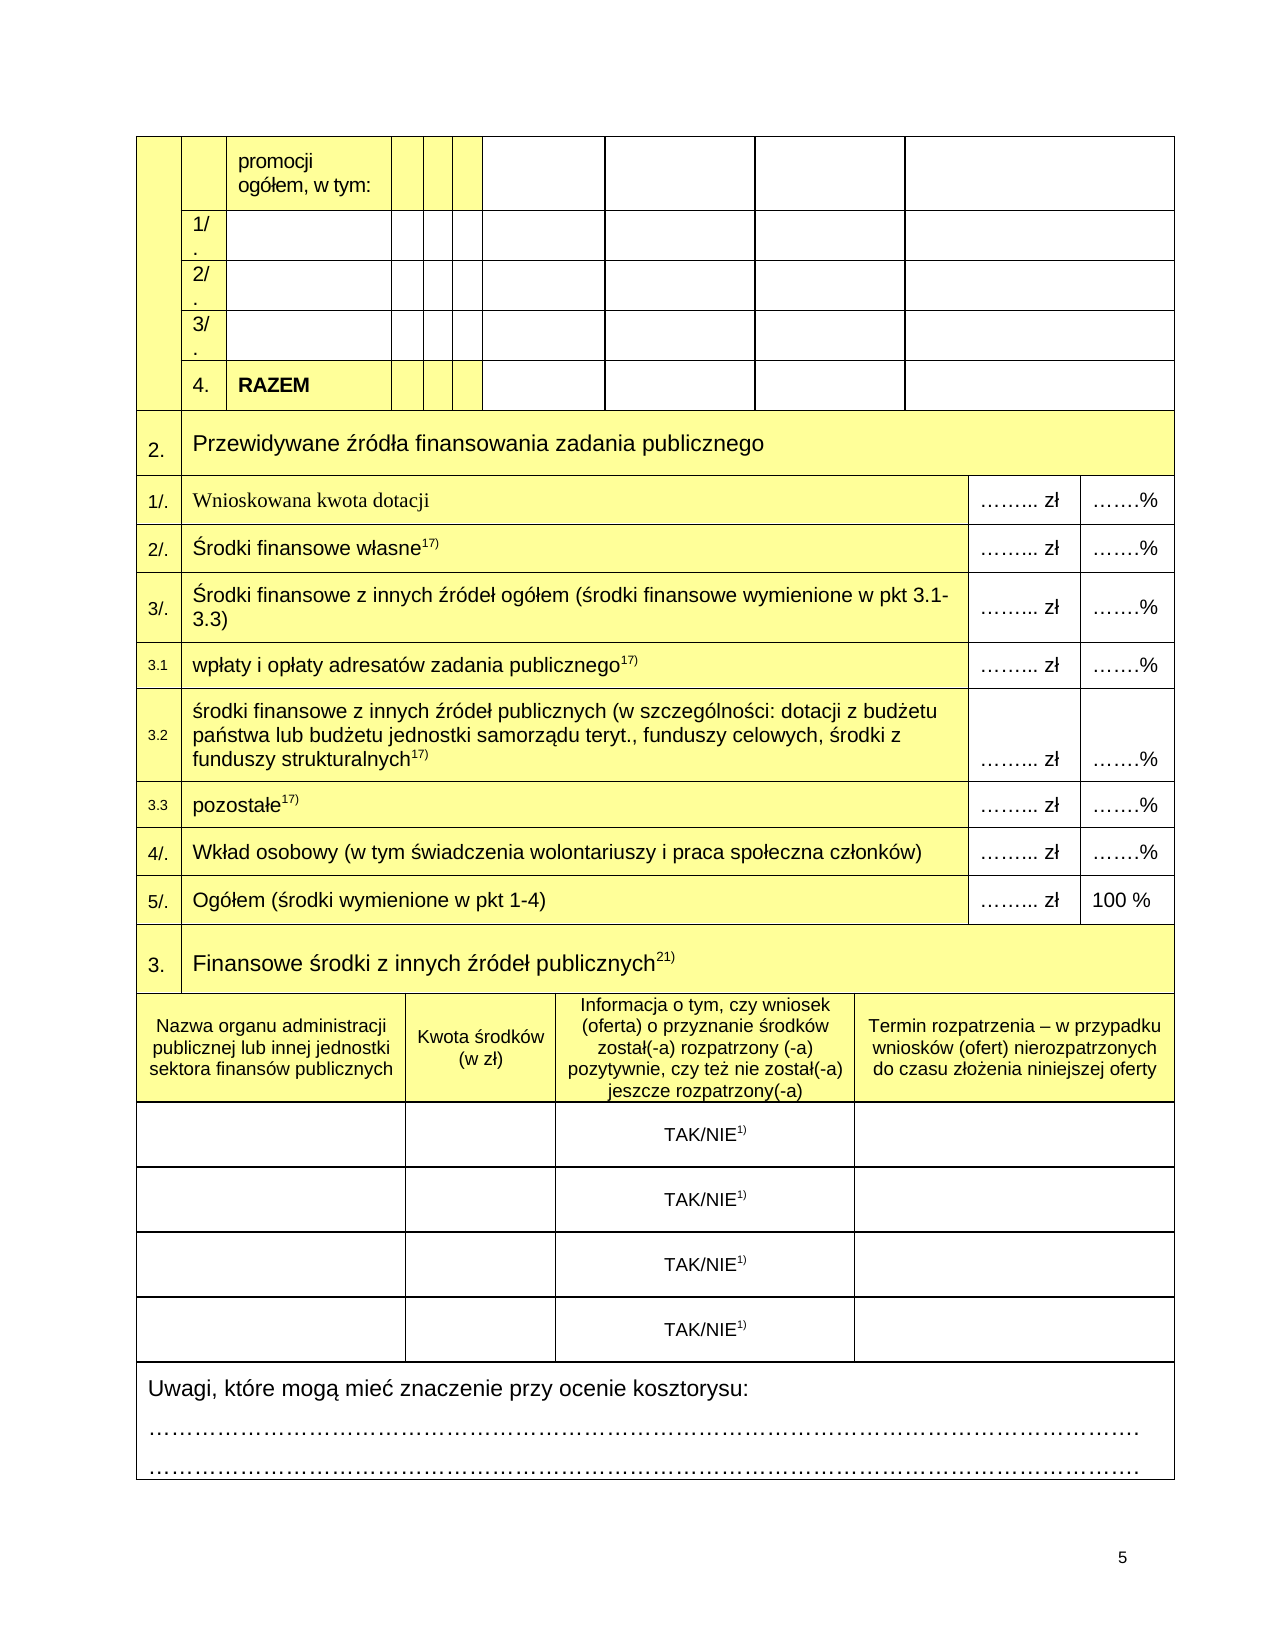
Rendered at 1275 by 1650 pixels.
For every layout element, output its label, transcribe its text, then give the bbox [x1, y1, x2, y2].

table_cell [137, 1103, 405, 1166]
table_cell [392, 137, 423, 210]
table_cell Środki finansowe z innych źródeł ogółem (środki finansowe wymienione w pkt 3.1-3.3) [182, 573, 968, 642]
table_cell [392, 311, 423, 360]
table_cell [606, 261, 754, 310]
table_cell [606, 361, 754, 410]
table_cell …….% [1081, 828, 1174, 875]
table_cell [453, 261, 482, 310]
table_cell RAZEM [227, 361, 391, 410]
table_cell …….% [1081, 782, 1174, 827]
table_cell [756, 137, 904, 210]
table_cell [906, 261, 1174, 310]
table_cell …….% [1081, 525, 1174, 572]
table_cell [392, 361, 423, 410]
table_cell [137, 525, 181, 572]
table_cell [855, 1298, 1174, 1361]
table_cell …….% [1081, 573, 1174, 642]
table_cell [137, 1298, 405, 1361]
table_cell [137, 476, 181, 523]
table_cell [406, 1298, 555, 1361]
table_cell [453, 137, 482, 210]
table_cell ……... zł [969, 828, 1080, 875]
table_cell wpłaty i opłaty adresatów zadania publicznego17) [182, 643, 968, 687]
table_cell [756, 261, 904, 310]
table_cell [137, 411, 181, 475]
table_cell [227, 211, 391, 260]
table_cell Kwota środków (w zł) [406, 994, 555, 1101]
table_cell [483, 311, 604, 360]
table_cell [483, 361, 604, 410]
table_cell TAK/NIE1) [556, 1233, 854, 1296]
table_cell [855, 1103, 1174, 1166]
table_cell Środki finansowe własne17) [182, 525, 968, 572]
table_cell [137, 1233, 405, 1296]
table_cell TAK/NIE1) [556, 1103, 854, 1166]
table_cell [137, 1168, 405, 1231]
table_cell [606, 311, 754, 360]
table_cell Ogółem (środki wymienione w pkt 1-4) [182, 876, 968, 923]
table_cell [227, 311, 391, 360]
table_cell [483, 137, 604, 210]
table_cell [906, 361, 1174, 410]
table_cell Przewidywane źródła finansowania zadania publicznego [182, 411, 1174, 475]
table_cell 3.3 [137, 782, 181, 827]
table_cell ……... zł [969, 689, 1080, 781]
table_cell pozostałe17) [182, 782, 968, 827]
table_cell [424, 137, 452, 210]
table_cell Wkład osobowy (w tym świadczenia wolontariuszy i praca społeczna członków) [182, 828, 968, 875]
table_cell TAK/NIE1) [556, 1168, 854, 1231]
table_cell Informacja o tym, czy wniosek (oferta) o przyznanie środków został(-a) rozpatrzony (-a) pozytywnie, czy też nie został(-a) jeszcze rozpatrzony(-a) [556, 994, 854, 1101]
table_cell Wnioskowana kwota dotacji [182, 476, 968, 523]
table_cell [483, 261, 604, 310]
table_cell ……... zł [969, 782, 1080, 827]
table_cell [606, 137, 754, 210]
table_cell [137, 573, 181, 642]
table_cell ……... zł [969, 476, 1080, 523]
table_cell [424, 211, 452, 260]
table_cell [137, 1363, 1174, 1479]
table_cell [137, 925, 181, 992]
table_cell [453, 361, 482, 410]
table_cell …….% [1081, 689, 1174, 781]
table_cell 3.2 [137, 689, 181, 781]
table_cell 100 % [1081, 876, 1174, 923]
table_cell 3.1 [137, 643, 181, 687]
table_cell [424, 311, 452, 360]
table_cell [855, 1168, 1174, 1231]
table_cell [483, 211, 604, 260]
table_cell …….% [1081, 643, 1174, 687]
table_cell 3. [182, 137, 226, 210]
table_cell [756, 311, 904, 360]
table_cell Nazwa organu administracji publicznej lub innej jednostki sektora finansów publicznych [137, 994, 405, 1101]
table_cell 1/. [182, 211, 226, 260]
table_cell [756, 211, 904, 260]
table_cell [424, 261, 452, 310]
table_cell 3/. [182, 311, 226, 360]
table_cell [606, 211, 754, 260]
table_cell …….% [1081, 476, 1174, 523]
table_cell ……... zł [969, 525, 1080, 572]
table_cell TAK/NIE1) [556, 1298, 854, 1361]
table_cell środki finansowe z innych źródeł publicznych (w szczególności: dotacji z budżetu państwa lub budżetu jednostki samorządu teryt., funduszy celowych, środki z funduszy strukturalnych17) [182, 689, 968, 781]
table_cell [137, 828, 181, 875]
table_cell Finansowe środki z innych źródeł publicznych21) [182, 925, 1174, 992]
table_cell [227, 261, 391, 310]
table_cell Termin rozpatrzenia – w przypadku wniosków (ofert) nierozpatrzonych do czasu złożenia niniejszej oferty [855, 994, 1174, 1101]
table_cell [453, 311, 482, 360]
table_cell [453, 211, 482, 260]
table_cell ……... zł [969, 573, 1080, 642]
table_cell [855, 1233, 1174, 1296]
table_cell [137, 876, 181, 923]
table_cell ……... zł [969, 643, 1080, 687]
table_cell [392, 211, 423, 260]
table_cell ……... zł [969, 876, 1080, 923]
table_cell [906, 311, 1174, 360]
table_cell 2/. [182, 261, 226, 310]
table_cell [424, 361, 452, 410]
table_cell [406, 1103, 555, 1166]
table_cell [392, 261, 423, 310]
table_cell [406, 1233, 555, 1296]
table_cell [756, 361, 904, 410]
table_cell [227, 137, 391, 210]
table_cell [406, 1168, 555, 1231]
table_cell [906, 211, 1174, 260]
table_cell [906, 137, 1174, 210]
table_cell 4. [182, 361, 226, 410]
